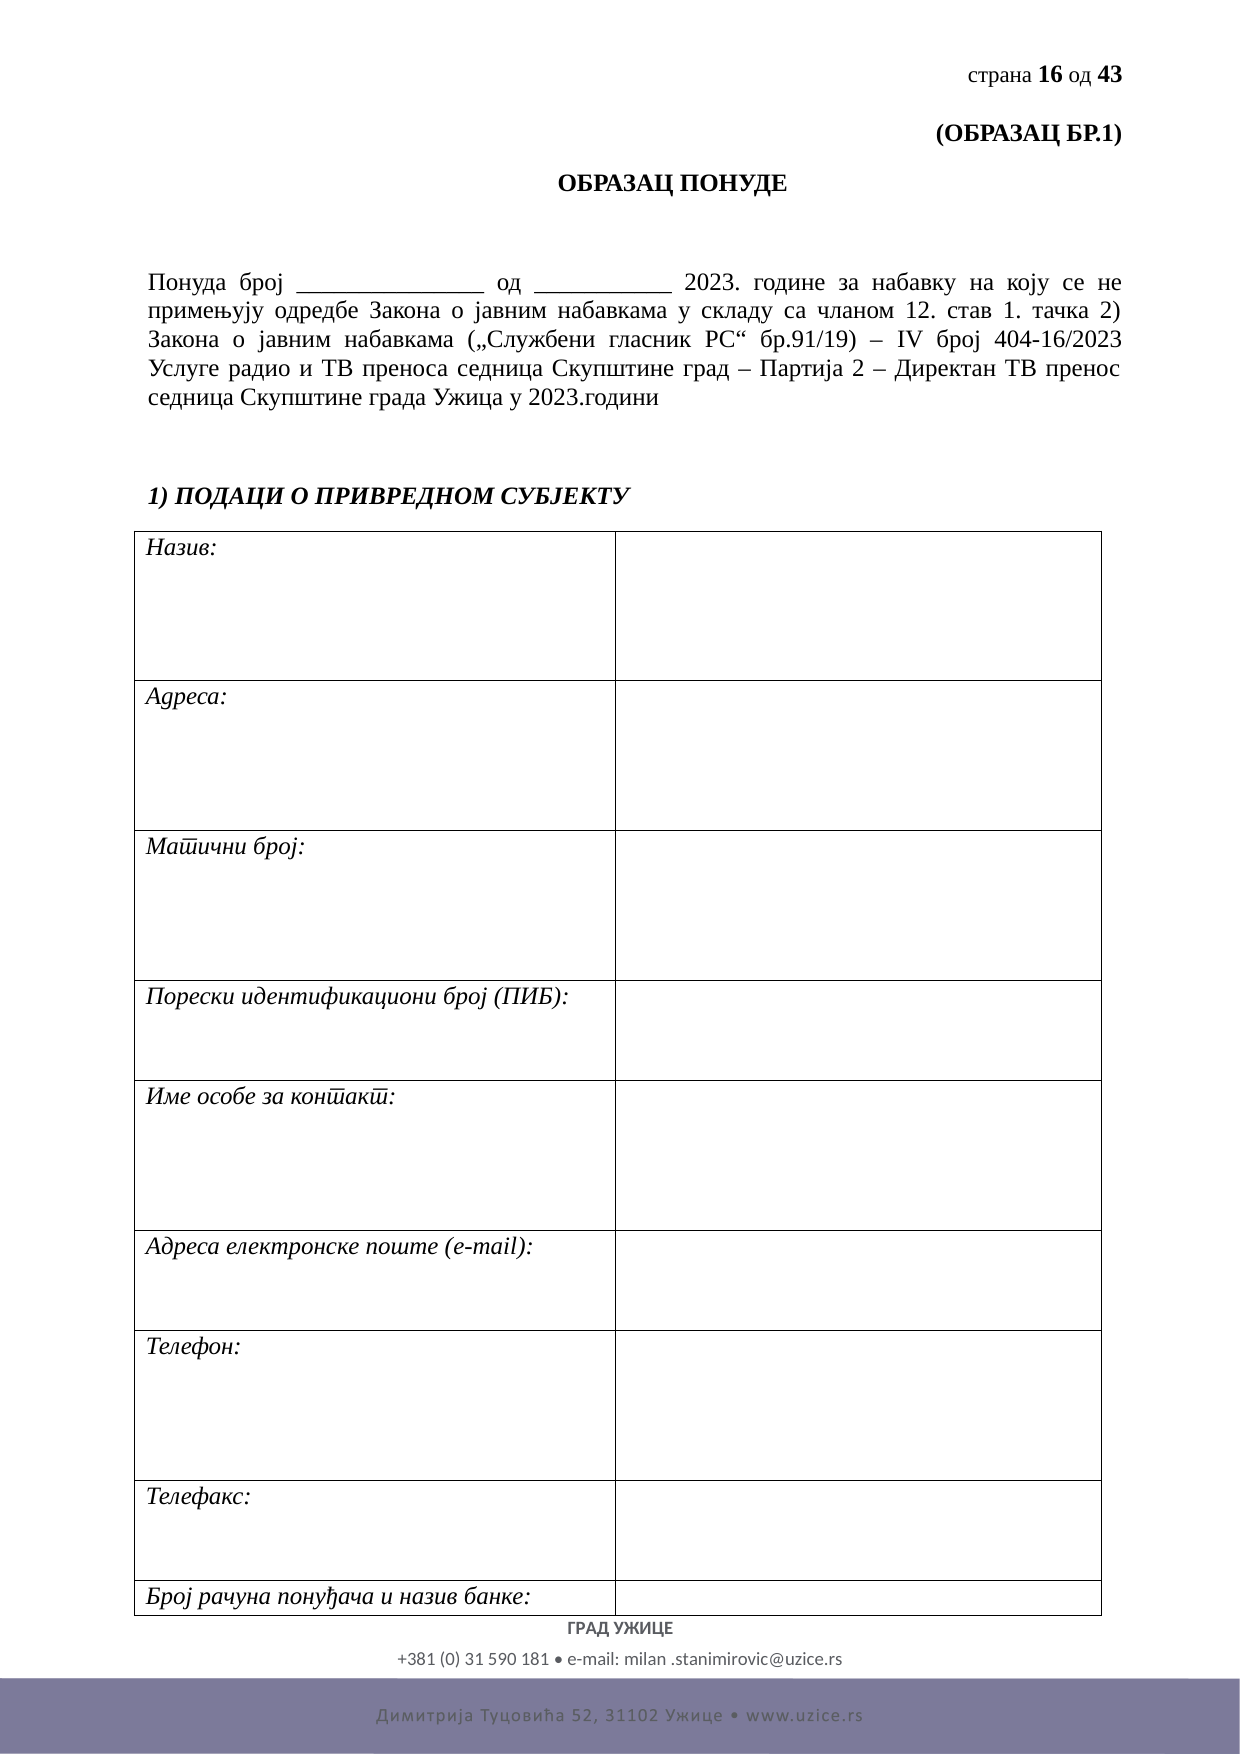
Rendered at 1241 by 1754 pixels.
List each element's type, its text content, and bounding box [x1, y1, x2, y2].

table_cell [616, 981, 1101, 1080]
table_cell [616, 831, 1101, 980]
text 1) ПОДАЦИ О ПРИВРЕДНОМ СУБЈЕКТУ [148, 481, 1122, 510]
table_header [616, 532, 1101, 680]
table_cell Адреса: [135, 681, 615, 830]
text (ОБРАЗАЦ БР.1) [223, 118, 1122, 147]
table_cell Име особе за контакт: [135, 1081, 615, 1230]
picture [0, 1677, 1240, 1754]
table_cell [616, 1481, 1101, 1580]
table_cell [135, 1581, 615, 1615]
table_cell [616, 1081, 1101, 1230]
table_cell Матични број: [135, 831, 615, 980]
table_cell [616, 681, 1101, 830]
table_cell [616, 1331, 1101, 1480]
table_header Назив: [135, 532, 615, 680]
table_cell Адреса електронске поште (e-mail): [135, 1231, 615, 1330]
table_cell [616, 1581, 1101, 1615]
table_cell Телефон: [135, 1331, 615, 1480]
table_cell Телефакс: [135, 1481, 615, 1580]
text Понуда број _______________ од ___________ 2023. године за набавку на коју се не примењују одредбе Закона о јавним набавкама у складу са чланом 12. став 1. тачка 2) Закона о јавним набавкама („Службени гласник РС“ бр.91/19) – IV број 404-16/2023 Услуге радио и ТВ преноса седница Скупштине град – Партија 2 – Директан ТВ пренос седница Скупштине града Ужица у 2023.години [148, 267, 1122, 411]
table_cell Порески идентификациони број (ПИБ): [135, 981, 615, 1080]
text ОБРАЗАЦ ПОНУДЕ [223, 168, 1122, 196]
table_cell [616, 1231, 1101, 1330]
